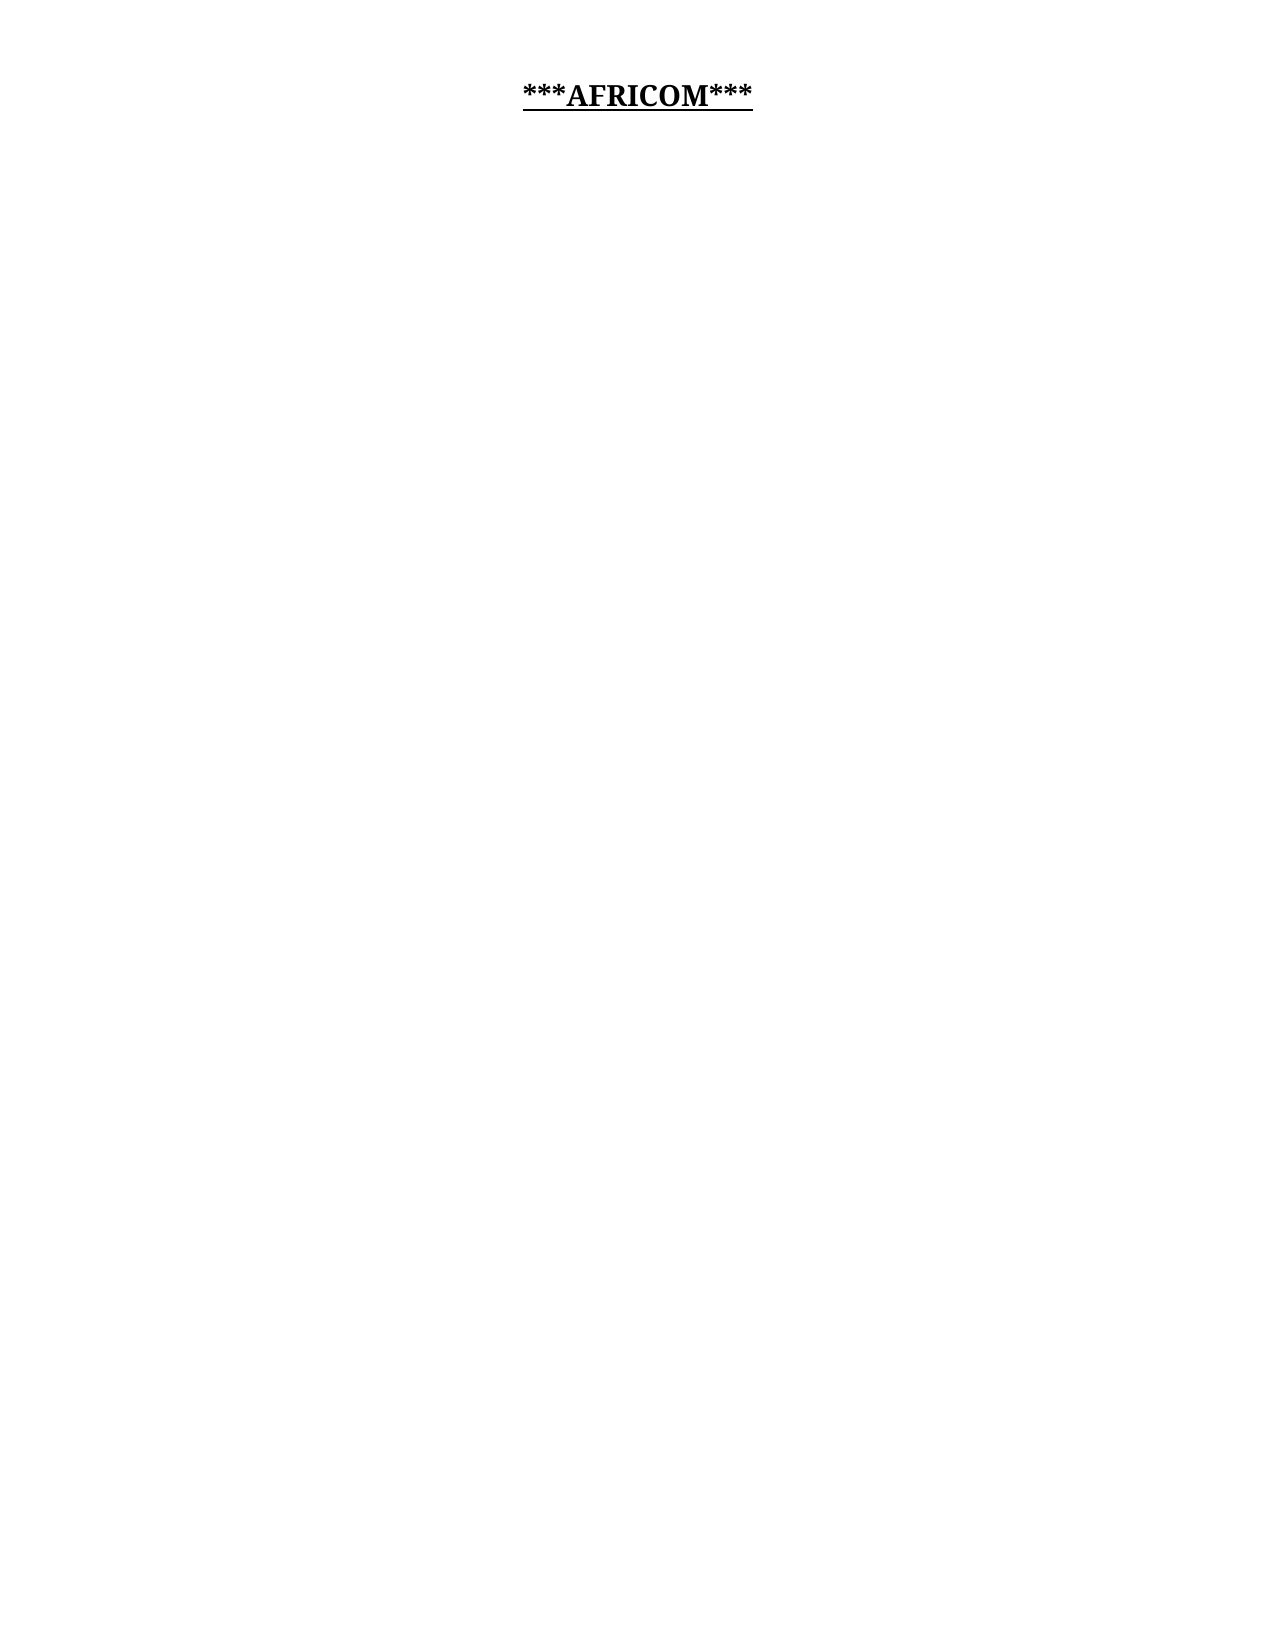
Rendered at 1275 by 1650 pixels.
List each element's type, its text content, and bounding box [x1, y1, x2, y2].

subtitle ***AFRICOM*** [75, 75, 1200, 115]
